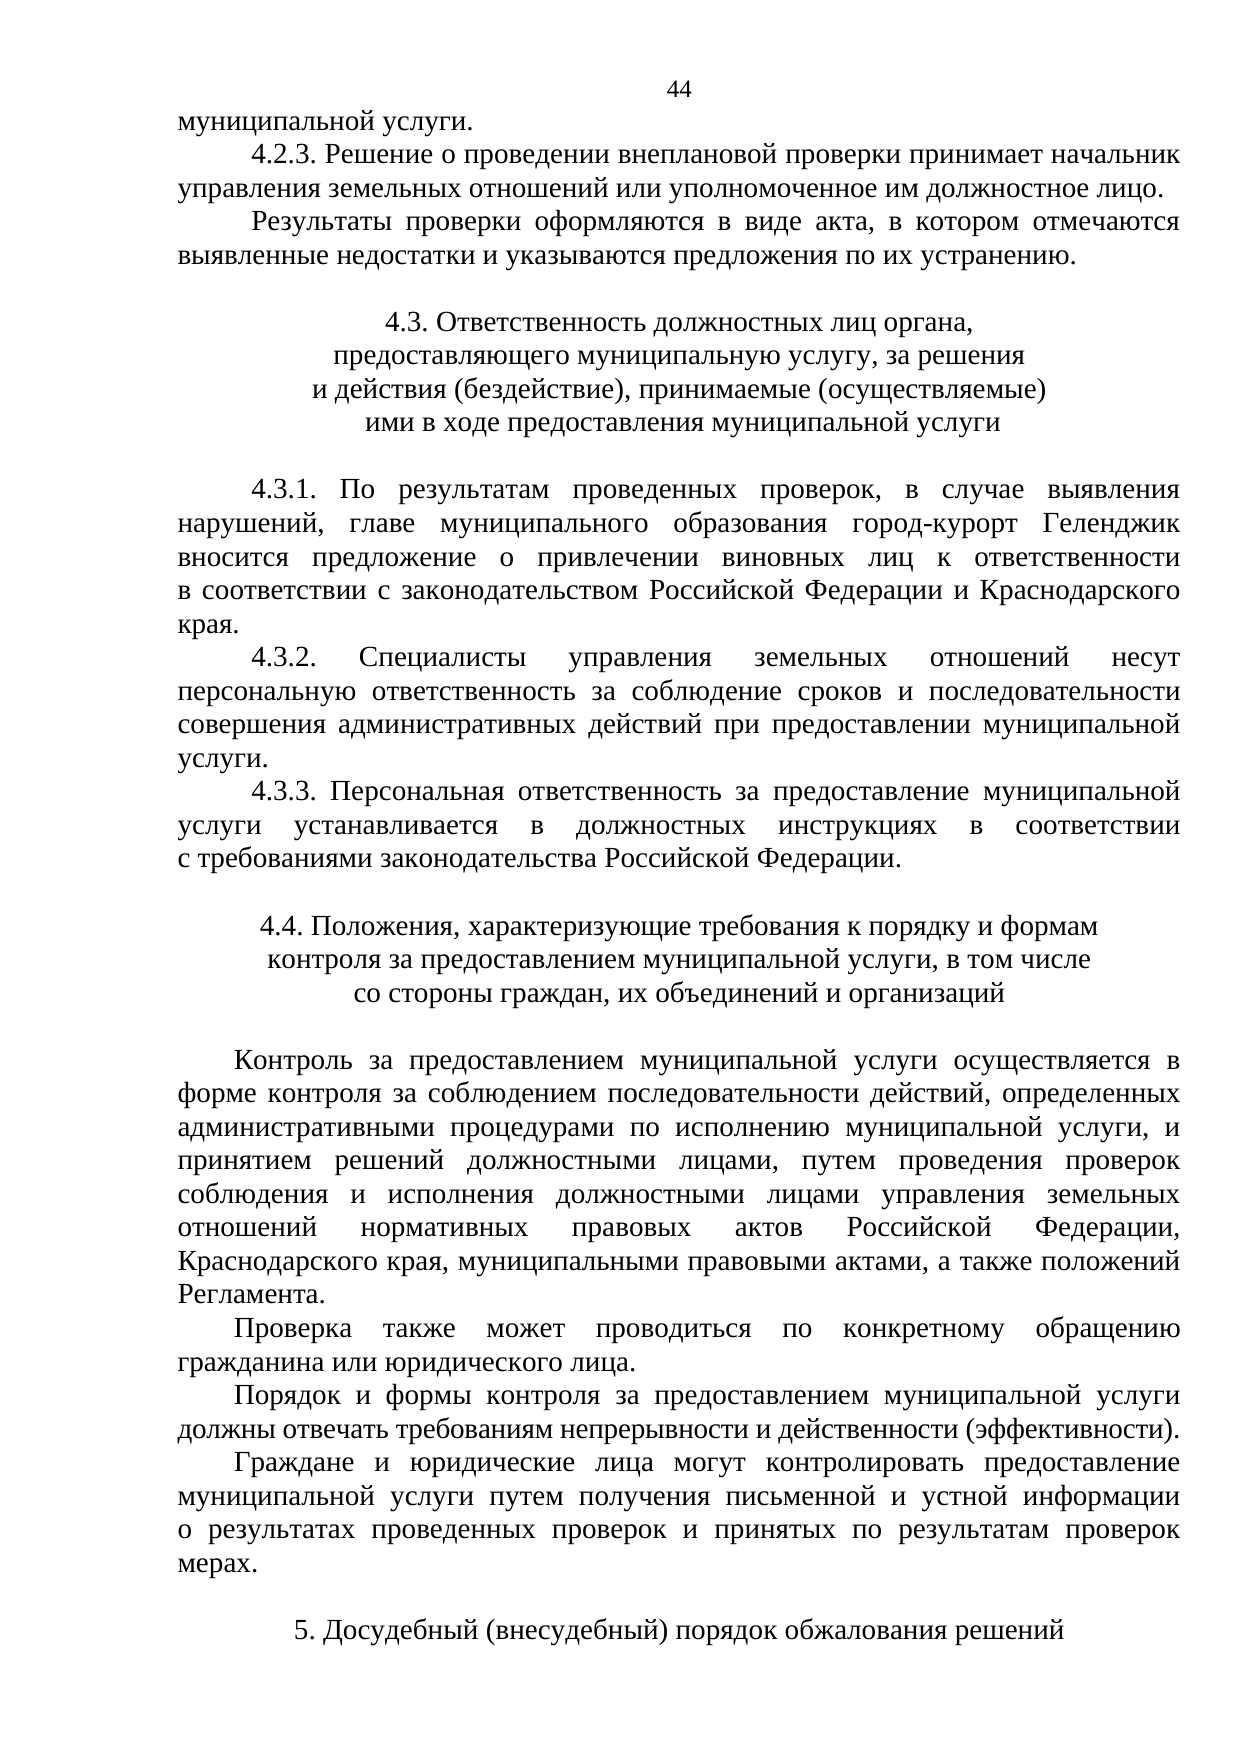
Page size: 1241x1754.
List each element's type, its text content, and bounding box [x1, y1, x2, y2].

text 4.3.3. Персональная ответственность за предоставление муниципальной услуги устанавливается в должностных инструкциях в соответствии с требованиями законодательства Российской Федерации. [177, 773, 1181, 874]
text ими в ходе предоставления муниципальной услуги [177, 404, 1181, 438]
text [177, 103, 1181, 136]
text Порядок и формы контроля за предоставлением муниципальной услуги должны отвечать требованиям непрерывности и действенности (эффективности). [177, 1377, 1181, 1444]
text и действия (бездействие), принимаемые (осуществляемые) [177, 371, 1181, 404]
text 4.3.1. По результатам проведенных проверок, в случае выявления нарушений, главе муниципального образования город-курорт Геленджик вносится предложение о привлечении виновных лиц к ответственности в соответствии с законодательством Российской Федерации и Краснодарского края. [177, 472, 1181, 639]
text 4.2.3. Решение о проведении внеплановой проверки принимает начальник управления земельных отношений или уполномоченное им должностное лицо. [177, 136, 1181, 203]
text 4.3. Ответственность должностных лиц органа, [177, 304, 1181, 337]
text 4.4. Положения, характеризующие требования к порядку и формам [177, 908, 1181, 941]
text 4.3.2. Специалисты управления земельных отношений несут персональную ответственность за соблюдение сроков и последовательности совершения административных действий при предоставлении муниципальной услуги. [177, 639, 1181, 773]
text предоставляющего муниципальную услугу, за решения [177, 337, 1181, 371]
text Контроль за предоставлением муниципальной услуги осуществляется в форме контроля за соблюдением последовательности действий, определенных административными процедурами по исполнению муниципальной услуги, и принятием решений должностными лицами, путем проведения проверок соблюдения и исполнения должностными лицами управления земельных отношений нормативных правовых актов Российской Федерации, Краснодарского края, муниципальными правовыми актами, а также положений Регламента. [177, 1042, 1181, 1310]
text Граждане и юридические лица могут контролировать предоставление муниципальной услуги путем получения письменной и устной информации о результатах проведенных проверок и принятых по результатам проверок мерах. [177, 1444, 1181, 1578]
text со стороны граждан, их объединений и организаций [177, 975, 1181, 1008]
text Результаты проверки оформляются в виде акта, в котором отмечаются выявленные недостатки и указываются предложения по их устранению. [177, 203, 1181, 270]
text 5. Досудебный (внесудебный) порядок обжалования решений [177, 1612, 1181, 1646]
text контроля за предоставлением муниципальной услуги, в том числе [177, 941, 1181, 975]
text Проверка также может проводиться по конкретному обращению гражданина или юридического лица. [177, 1310, 1181, 1377]
